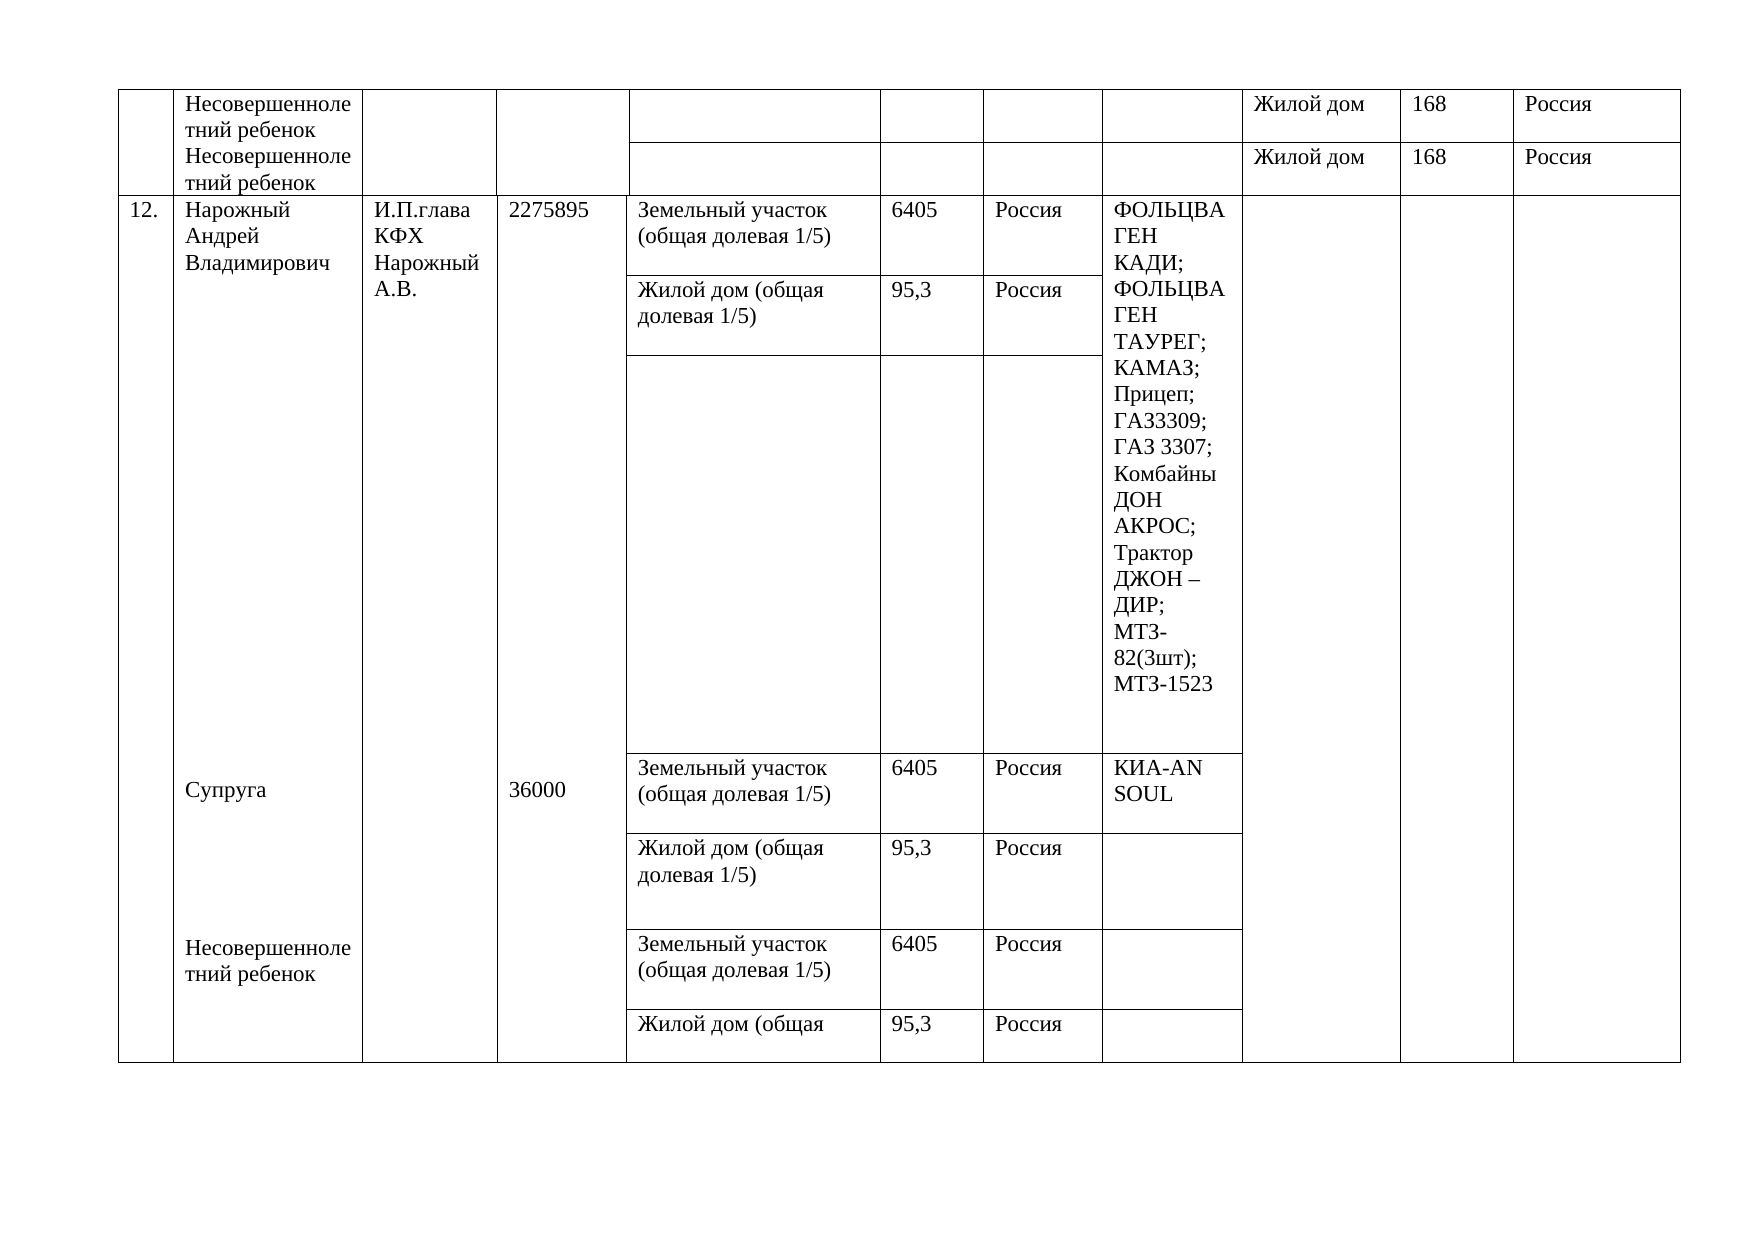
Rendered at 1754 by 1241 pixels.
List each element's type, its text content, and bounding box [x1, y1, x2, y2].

table_cell [1401, 196, 1513, 1062]
table_cell [630, 90, 880, 142]
table_cell 95,3 [881, 1010, 983, 1062]
table_cell Россия [984, 1010, 1102, 1062]
table_cell [1103, 1010, 1242, 1062]
table_cell [630, 143, 880, 195]
table_cell 2275895 36000 [498, 196, 626, 1062]
table_cell Земельный участок (общая долевая 1/5) [627, 196, 880, 275]
table_cell [881, 356, 983, 753]
table_cell 12. [119, 196, 173, 1062]
table_cell Россия [1514, 143, 1680, 195]
table_cell [1103, 90, 1242, 142]
table_cell [984, 356, 1102, 753]
table_cell 95,3 [881, 834, 983, 929]
table_cell ФОЛЬЦВАГЕН КАДИ; ФОЛЬЦВАГЕН ТАУРЕГ; КАМАЗ; Прицеп; ГАЗ3309; ГАЗ 3307; Комбайны ДОН АКРОС; Трактор ДЖОН –ДИР; МТЗ-82(3шт); МТЗ-1523 [1103, 196, 1242, 753]
table_cell [984, 143, 1102, 195]
table_cell Нарожный Андрей Владимирович Супруга Несовершеннолетний ребенок Несовершеннолетний ребенок [174, 196, 362, 1062]
table_cell И.П.глава КФХ Нарожный А.В. [363, 196, 497, 1062]
table_cell 95,3 [881, 276, 983, 355]
table_cell Россия [984, 276, 1102, 355]
table_cell 6405 [881, 196, 983, 275]
table_cell Жилой дом (общая долевая 1/5) [627, 834, 880, 929]
table_cell Россия Россия [1514, 90, 1680, 142]
table_cell КИА-АN SOUL [1103, 754, 1242, 833]
table_cell Земельный участок (общая долевая 1/5) [627, 930, 880, 1009]
table_cell [1514, 196, 1680, 1062]
table_cell [984, 90, 1102, 142]
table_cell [627, 1010, 880, 1062]
table_cell 168 [1401, 143, 1513, 195]
table_cell 6405 [881, 930, 983, 1009]
table_cell [1103, 930, 1242, 1009]
table_cell Жилой дом Жилой дом [1243, 90, 1400, 142]
table_cell Жилой дом [1243, 143, 1400, 195]
table_cell [1103, 143, 1242, 195]
table_cell 6405 [881, 754, 983, 833]
table_cell [1103, 834, 1242, 929]
table_cell Россия [984, 834, 1102, 929]
table_cell Россия [984, 196, 1102, 275]
table_cell [1243, 196, 1400, 1062]
table_cell [881, 90, 983, 142]
table_cell Жилой дом (общая долевая 1/5) [627, 276, 880, 355]
table_cell [881, 143, 983, 195]
table_cell [627, 356, 880, 753]
table_cell Россия [984, 930, 1102, 1009]
table_cell Россия [984, 754, 1102, 833]
table_cell Земельный участок (общая долевая 1/5) [627, 754, 880, 833]
table_cell 168 168 [1401, 90, 1513, 142]
